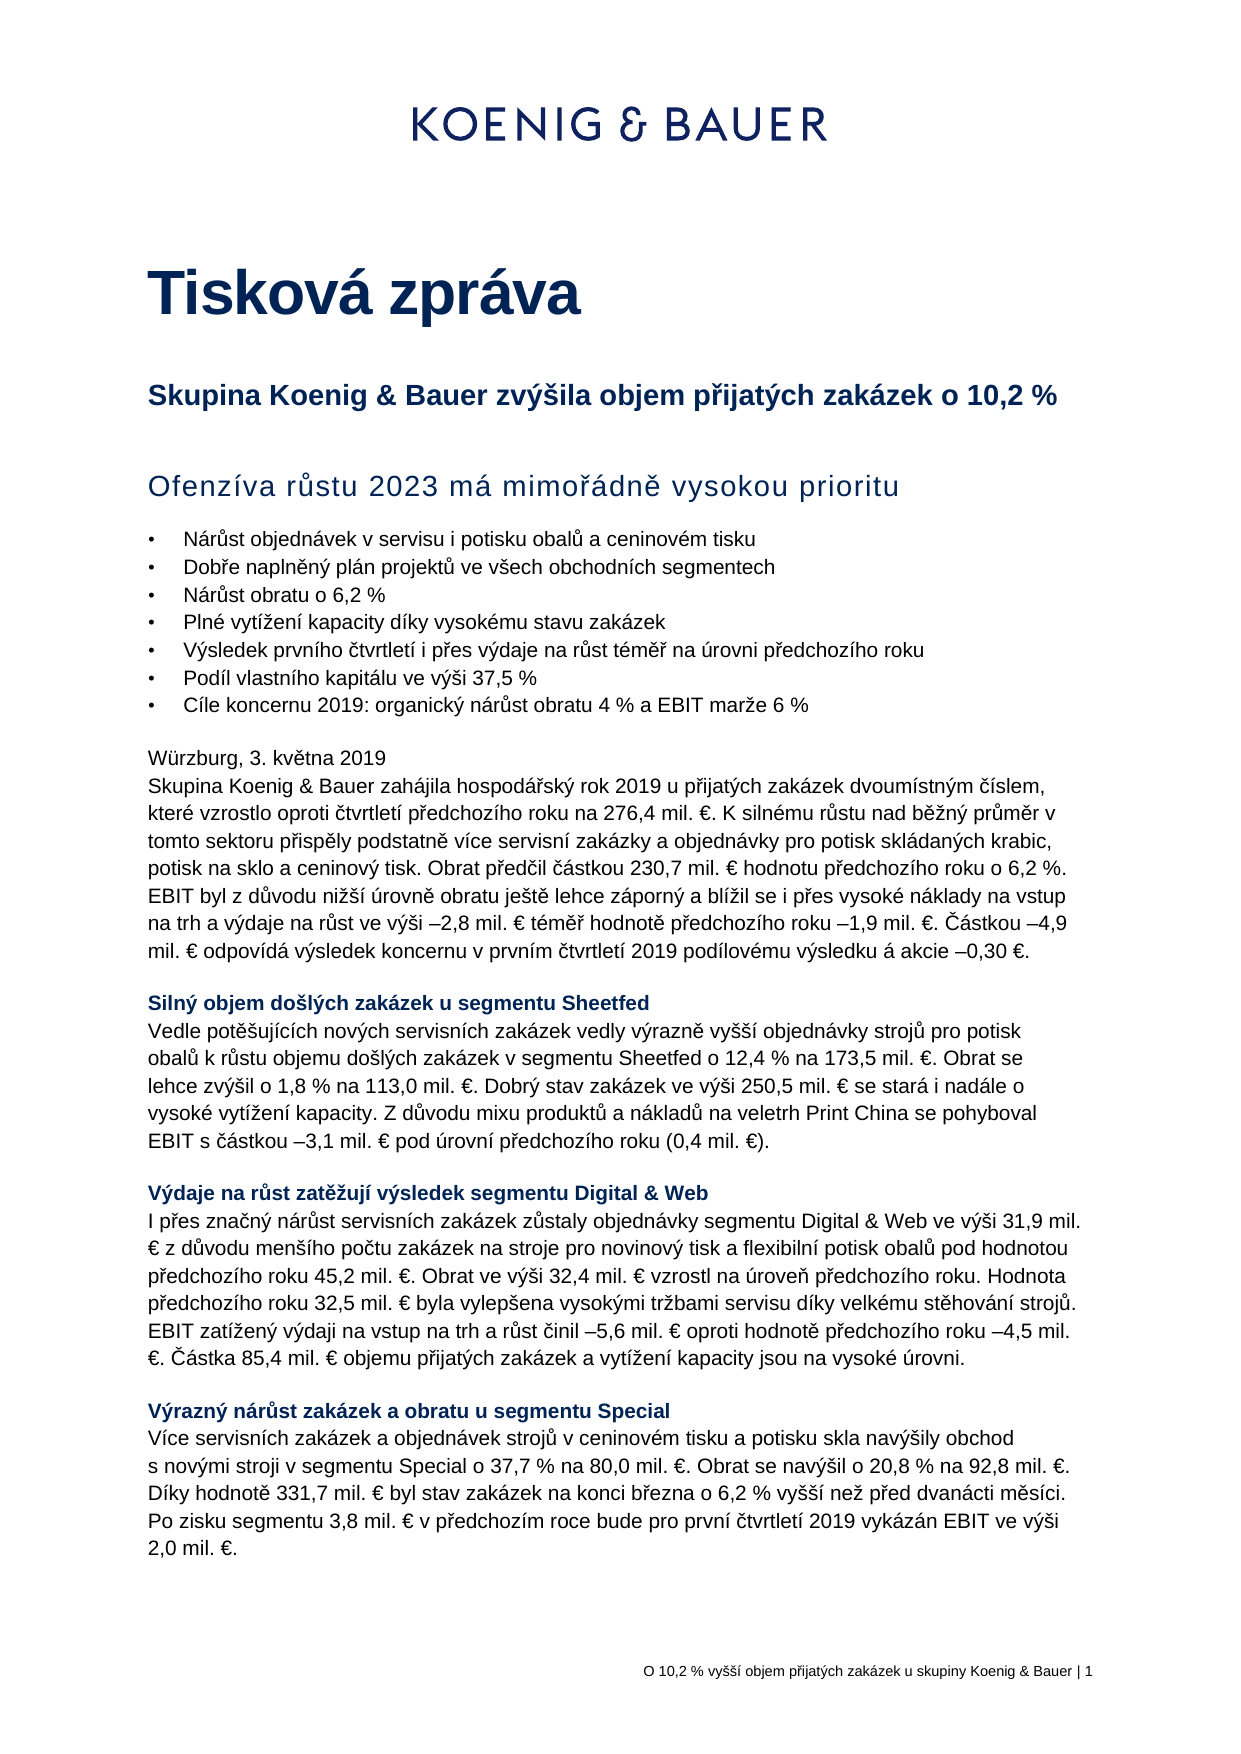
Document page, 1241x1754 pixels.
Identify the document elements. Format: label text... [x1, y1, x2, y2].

text Nárůst objednávek v servisu i potisku obalů a ceninovém tisku [148, 527, 1092, 551]
text Výsledek prvního čtvrtletí i přes výdaje na růst téměř na úrovni předchozího roku [148, 638, 1092, 662]
subtitle Výdaje na růst zatěžují výsledek segmentu Digital & Web [148, 1181, 1092, 1205]
text Würzburg, 3. května 2019 Skupina Koenig & Bauer zahájila hospodářský rok 2019 u přijatých zakázek dvoumístným číslem, které vzrostlo oproti čtvrtletí předchozího roku na 276,4 mil. €. K silnému růstu nad běžný průměr v tomto sektoru přispěly podstatně více servisní zakázky a objednávky pro potisk skládaných krabic, potisk na sklo a ceninový tisk. Obrat předčil částkou 230,7 mil. € hodnotu předchozího roku o 6,2 %. EBIT byl z důvodu nižší úrovně obratu ještě lehce záporný a blížil se i přes vysoké náklady na vstup na trh a výdaje na růst ve výši –2,8 mil. € téměř hodnotě předchozího roku –1,9 mil. €. Částkou –4,9 mil. € odpovídá výsledek koncernu v prvním čtvrtletí 2019 podílovému výsledku á akcie –0,30 €. [148, 746, 1078, 962]
subtitle Silný objem došlých zakázek u segmentu Sheetfed [148, 991, 1092, 1015]
subtitle Výrazný nárůst zakázek a obratu u segmentu Special [148, 1398, 1092, 1422]
text Plné vytížení kapacity díky vysokému stavu zakázek [148, 610, 1092, 634]
subtitle Ofenzíva růstu 2023 má mimořádně vysokou prioritu [148, 468, 1092, 502]
text Cíle koncernu 2019: organický nárůst obratu 4 % a EBIT marže 6 % [148, 693, 1092, 717]
text Více servisních zakázek a objednávek strojů v ceninovém tisku a potisku skla navýšily obchod s novými stroji v segmentu Special o 37,7 % na 80,0 mil. €. Obrat se navýšil o 20,8 % na 92,8 mil. €. Díky hodnotě 331,7 mil. € byl stav zakázek na konci března o 6,2 % vyšší než před dvanácti měsíci. Po zisku segmentu 3,8 mil. € v předchozím roce bude pro první čtvrtletí 2019 vykázán EBIT ve výši 2,0 mil. €. [148, 1426, 1078, 1560]
text Podíl vlastního kapitálu ve výši 37,5 % [148, 666, 1092, 690]
subtitle Skupina Koenig & Bauer zvýšila objem přijatých zakázek o 10,2 % [148, 377, 1092, 411]
text Nárůst obratu o 6,2 % [148, 582, 1092, 607]
text Vedle potěšujících nových servisních zakázek vedly výrazně vyšší objednávky strojů pro potisk obalů k růstu objemu došlých zakázek v segmentu Sheetfed o 12,4 % na 173,5 mil. €. Obrat se lehce zvýšil o 1,8 % na 113,0 mil. €. Dobrý stav zakázek ve výši 250,5 mil. € se stará i nadále o vysoké vytížení kapacity. Z důvodu mixu produktů a nákladů na veletrh Print China se pohyboval EBIT s částkou –3,1 mil. € pod úrovní předchozího roku (0,4 mil. €). [148, 1018, 1063, 1152]
title Tisková zpráva [148, 256, 1092, 327]
text Dobře naplněný plán projektů ve všech obchodních segmentech [148, 555, 1092, 579]
text I přes značný nárůst servisních zakázek zůstaly objednávky segmentu Digital & Web ve výši 31,9 mil. € z důvodu menšího počtu zakázek na stroje pro novinový tisk a flexibilní potisk obalů pod hodnotou předchozího roku 45,2 mil. €. Obrat ve výši 32,4 mil. € vzrostl na úroveň předchozího roku. Hodnota předchozího roku 32,5 mil. € byla vylepšena vysokými tržbami servisu díky velkému stěhování strojů. EBIT zatížený výdaji na vstup na trh a růst činil –5,6 mil. € oproti hodnotě předchozího roku –4,5 mil. €. Částka 85,4 mil. € objemu přijatých zakázek a vytížení kapacity jsou na vysoké úrovni. [148, 1208, 1092, 1370]
